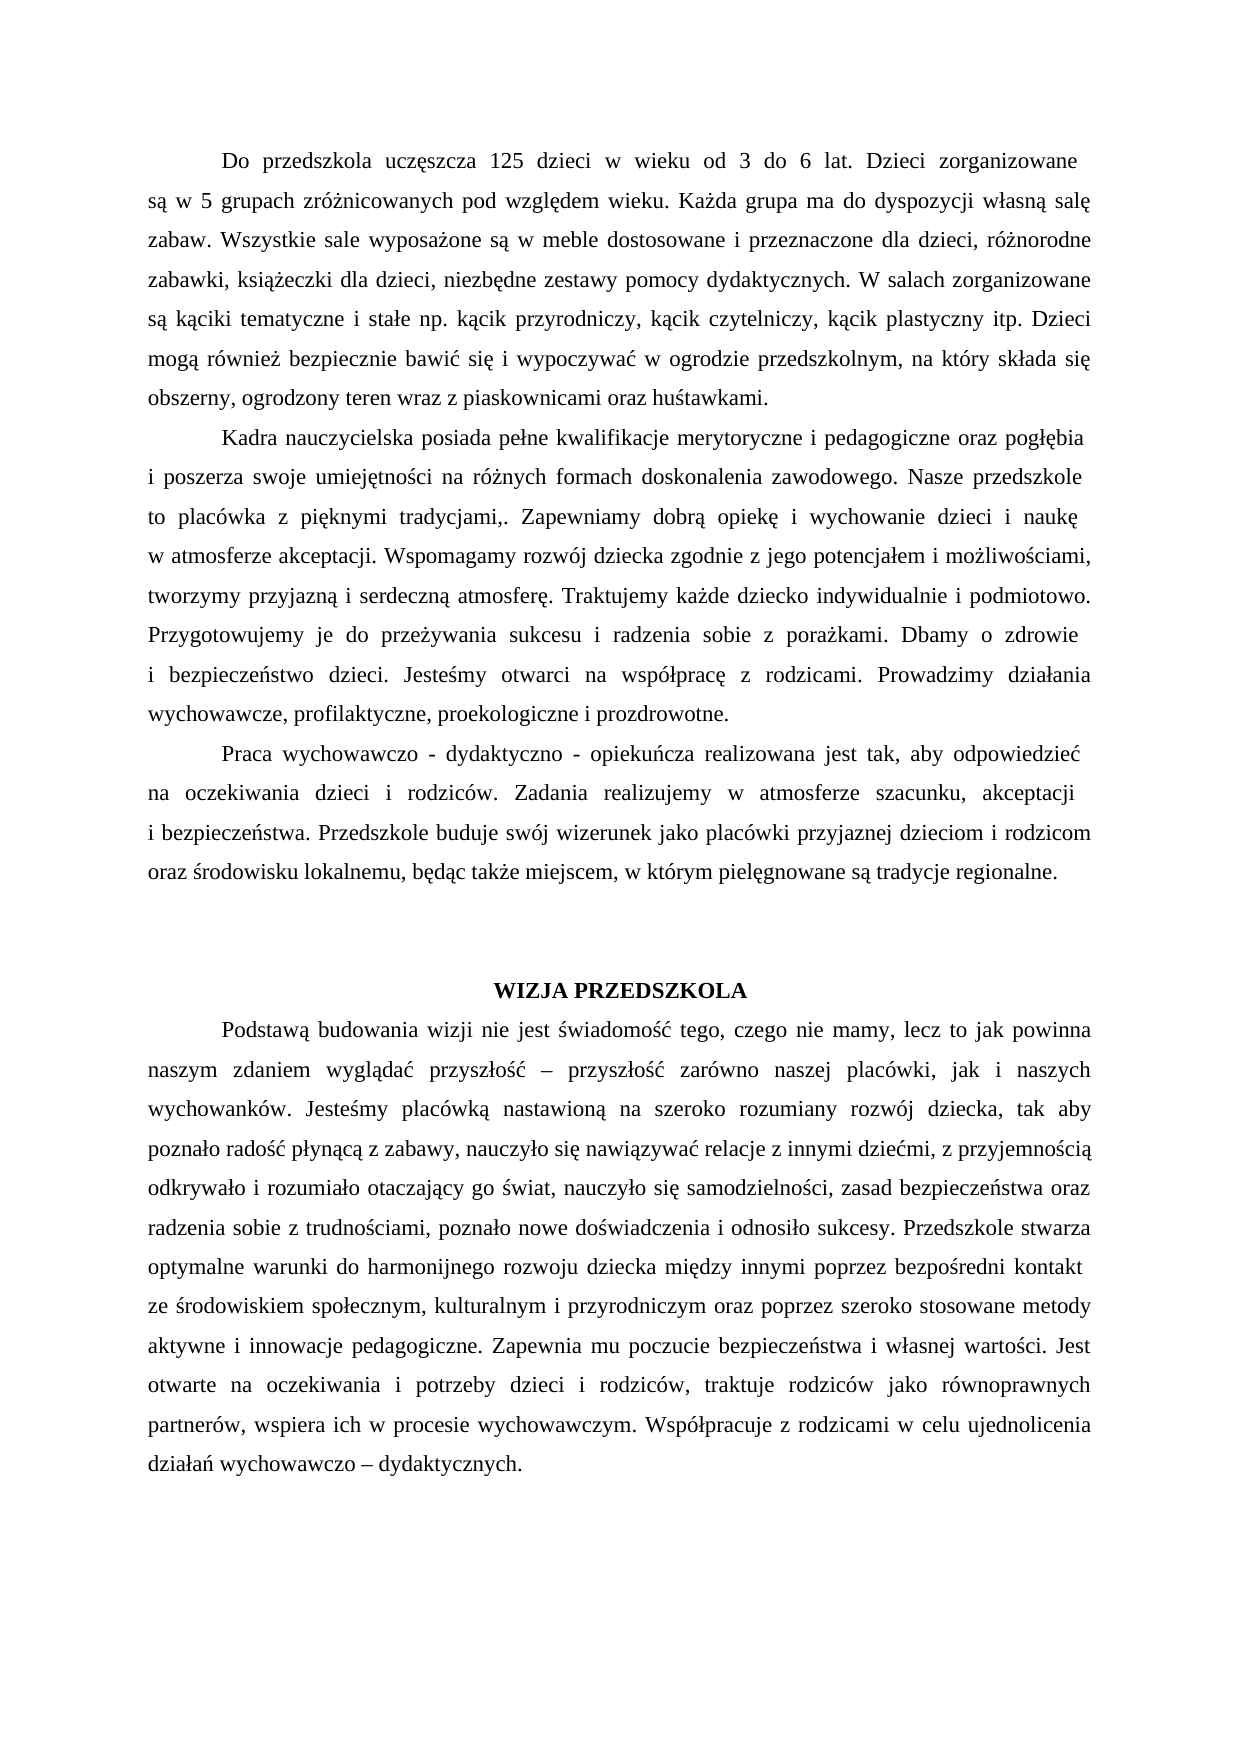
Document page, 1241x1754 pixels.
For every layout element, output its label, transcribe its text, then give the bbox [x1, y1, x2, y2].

text Praca wychowawczo - dydaktyczno - opiekuńcza realizowana jest tak, aby odpowiedzieć na oczekiwania dzieci i rodziców. Zadania realizujemy w atmosferze szacunku, akceptacji i bezpieczeństwa. Przedszkole buduje swój wizerunek jako placówki przyjaznej dzieciom i rodzicom oraz środowisku lokalnemu, będąc także miejscem, w którym pielęgnowane są tradycje regionalne. [148, 740, 1093, 884]
text Kadra nauczycielska posiada pełne kwalifikacje merytoryczne i pedagogiczne oraz pogłębia i poszerza swoje umiejętności na różnych formach doskonalenia zawodowego. Nasze przedszkole to placówka z pięknymi tradycjami,. Zapewniamy dobrą opiekę i wychowanie dzieci i naukę w atmosferze akceptacji. Wspomagamy rozwój dziecka zgodnie z jego potencjałem i możliwościami, tworzymy przyjazną i serdeczną atmosferę. Traktujemy każde dziecko indywidualnie i podmiotowo. Przygotowujemy je do przeżywania sukcesu i radzenia sobie z porażkami. Dbamy o zdrowie i bezpieczeństwo dzieci. Jesteśmy otwarci na współpracę z rodzicami. Prowadzimy działania wychowawcze, profilaktyczne, proekologiczne i prozdrowotne. [148, 424, 1093, 727]
text Podstawą budowania wizji nie jest świadomość tego, czego nie mamy, lecz to jak powinna naszym zdaniem wyglądać przyszłość – przyszłość zarówno naszej placówki, jak i naszych wychowanków. Jesteśmy placówką nastawioną na szeroko rozumiany rozwój dziecka, tak aby poznało radość płynącą z zabawy, nauczyło się nawiązywać relacje z innymi dziećmi, z przyjemnością odkrywało i rozumiało otaczający go świat, nauczyło się samodzielności, zasad bezpieczeństwa oraz radzenia sobie z trudnościami, poznało nowe doświadczenia i odnosiło sukcesy. Przedszkole stwarza optymalne warunki do harmonijnego rozwoju dziecka między innymi poprzez bezpośredni kontakt ze środowiskiem społecznym, kulturalnym i przyrodniczym oraz poprzez szeroko stosowane metody aktywne i innowacje pedagogiczne. Zapewnia mu poczucie bezpieczeństwa i własnej wartości. Jest otwarte na oczekiwania i potrzeby dzieci i rodziców, traktuje rodziców jako równoprawnych partnerów, wspiera ich w procesie wychowawczym. Współpracuje z rodzicami w celu ujednolicenia działań wychowawczo – dydaktycznych. [148, 1016, 1093, 1477]
text WIZJA PRZEDSZKOLA [148, 977, 1093, 1003]
text Do przedszkola uczęszcza 125 dzieci w wieku od 3 do 6 lat. Dzieci zorganizowane są w 5 grupach zróżnicowanych pod względem wieku. Każda grupa ma do dyspozycji własną salę zabaw. Wszystkie sale wyposażone są w meble dostosowane i przeznaczone dla dzieci, różnorodne zabawki, książeczki dla dzieci, niezbędne zestawy pomocy dydaktycznych. W salach zorganizowane są kąciki tematyczne i stałe np. kącik przyrodniczy, kącik czytelniczy, kącik plastyczny itp. Dzieci mogą również bezpiecznie bawić się i wypoczywać w ogrodzie przedszkolnym, na który składa się obszerny, ogrodzony teren wraz z piaskownicami oraz huśtawkami. [148, 148, 1093, 411]
